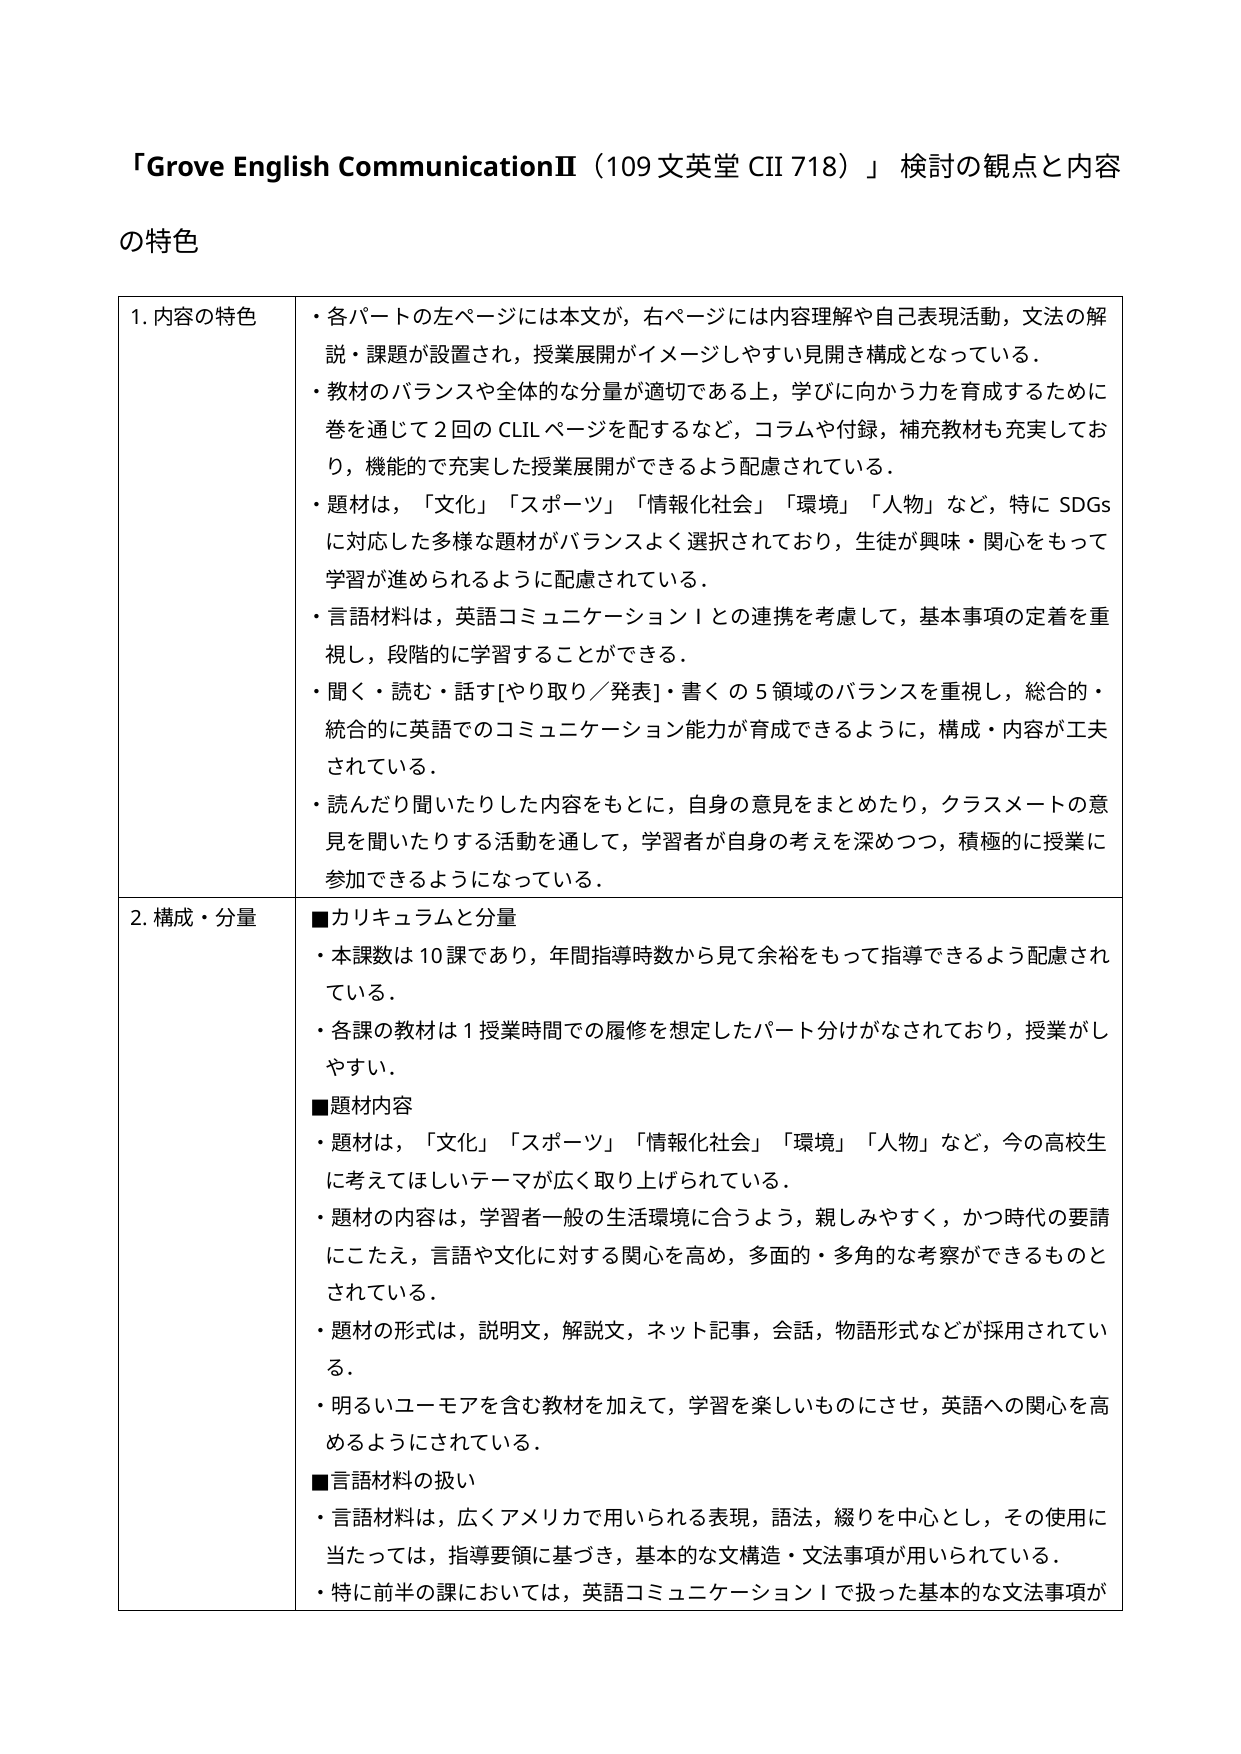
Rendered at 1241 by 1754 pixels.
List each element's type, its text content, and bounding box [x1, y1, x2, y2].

table_header 1. 内容の特色 [119, 297, 295, 897]
table_cell 2. 構成・分量 [119, 898, 295, 1610]
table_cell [296, 898, 1122, 1610]
text 「Grove English CommunicationⅡ（109文英堂 CII 718）」 検討の観点と内容の特色 [118, 127, 1122, 277]
table_header ・各パートの左ページには本文が，右ページには内容理解や自己表現活動，文法の解説・課題が設置され，授業展開がイメージしやすい見開き構成となっている． ・教材のバランスや全体的な分量が適切である上，学びに向かう力を育成するために巻を通じて２回のCLILページを配するなど，コラムや付録，補充教材も充実しており，機能的で充実した授業展開ができるよう配慮されている． ・題材は，「文化」「スポーツ」「情報化社会」「環境」「人物」など，特にSDGsに対応した多様な題材がバランスよく選択されており，生徒が興味・関心をもって学習が進められるように配慮されている． ・言語材料は，英語コミュニケーションⅠとの連携を考慮して，基本事項の定着を重視し，段階的に学習することができる． ・聞く・読む・話す[やり取り／発表]・書く の 5領域のバランスを重視し，総合的・統合的に英語でのコミュニケーション能力が育成できるように，構成・内容が工夫されている． ・読んだり聞いたりした内容をもとに，自身の意見をまとめたり，クラスメートの意見を聞いたりする活動を通して，学習者が自身の考えを深めつつ，積極的に授業に参加できるようになっている． [296, 297, 1122, 897]
